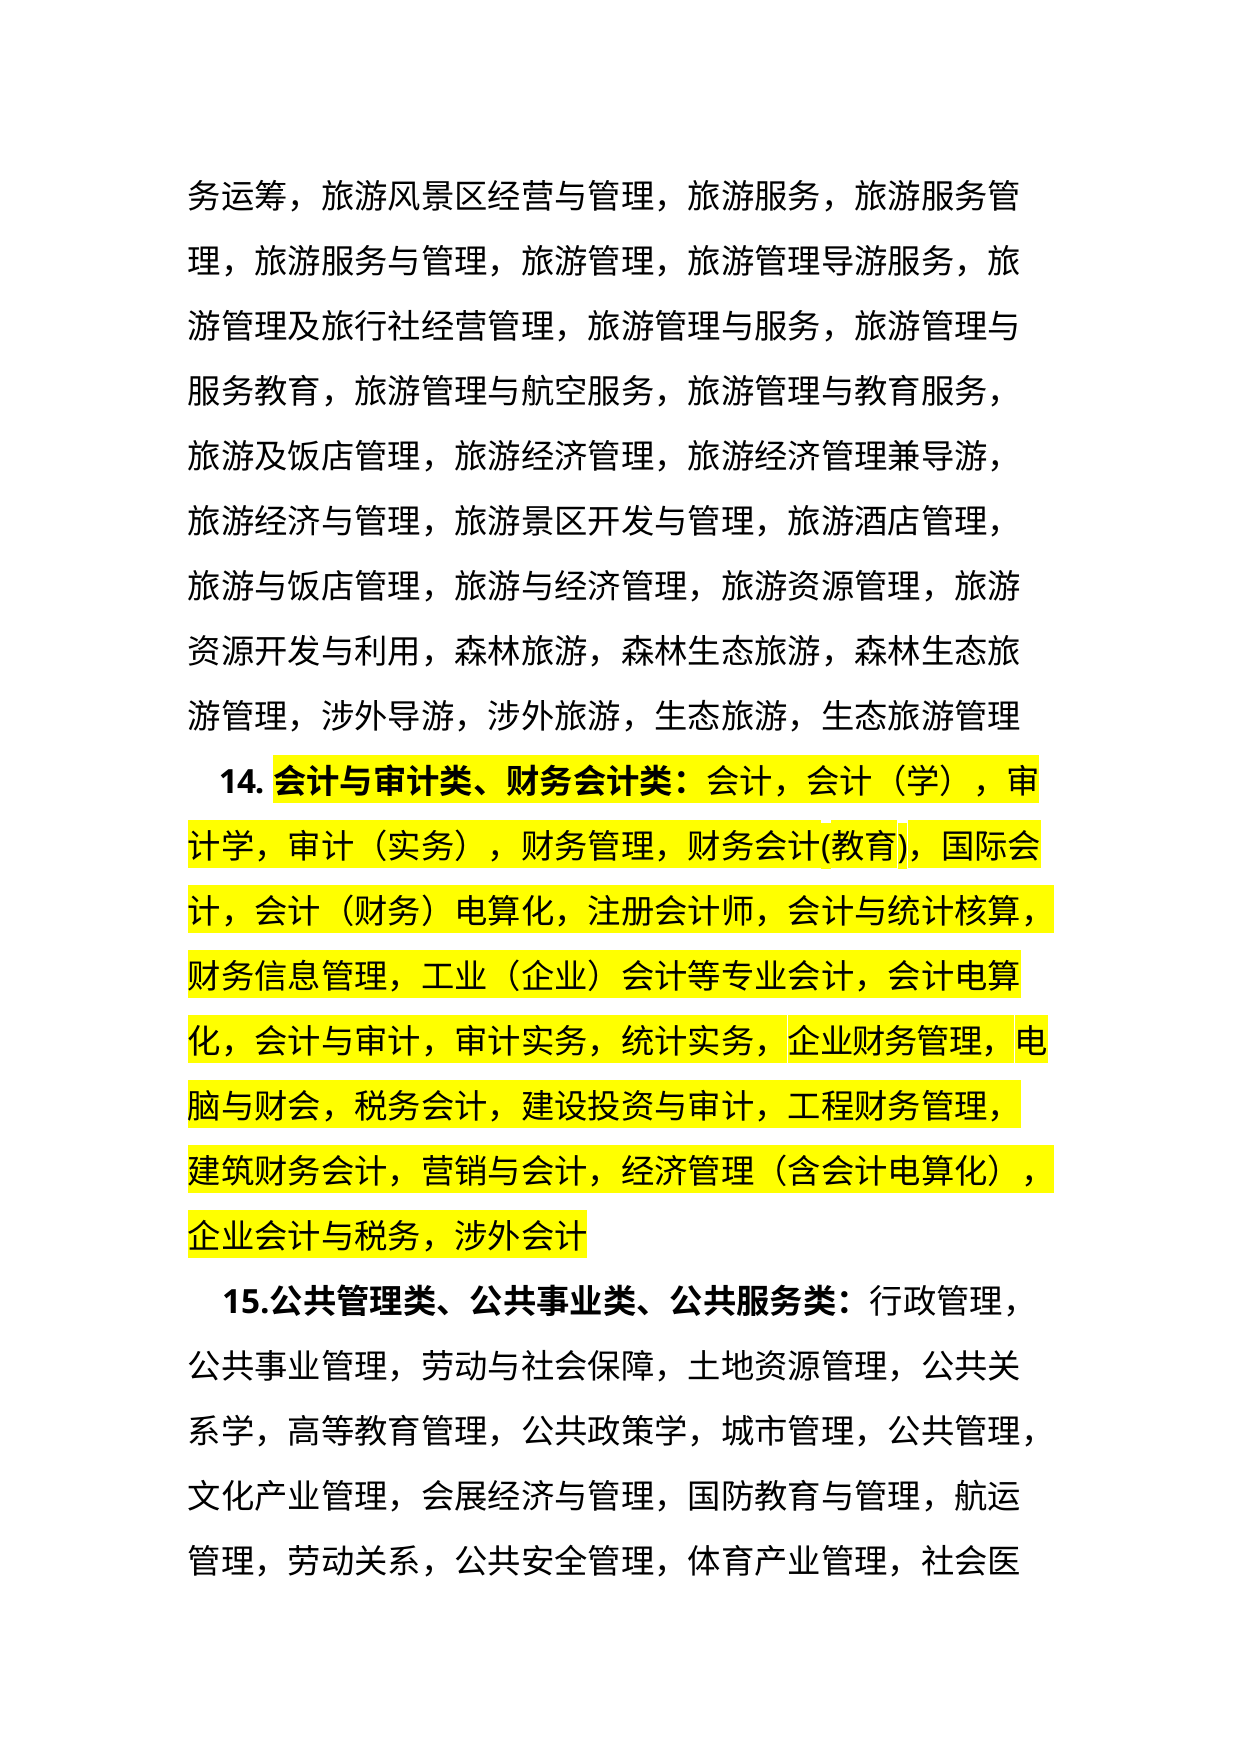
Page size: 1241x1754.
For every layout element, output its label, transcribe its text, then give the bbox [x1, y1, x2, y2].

text 14. 会计与审计类、财务会计类：会计，会计（学），审计学，审计（实务），财务管理，财务会计(教育)，国际会计，会计（财务）电算化，注册会计师，会计与统计核算，财务信息管理，工业（企业）会计等专业会计，会计电算化，会计与审计，审计实务，统计实务，企业财务管理，电脑与财会，税务会计，建设投资与审计，工程财务管理，建筑财务会计，营销与会计，经济管理（含会计电算化），企业会计与税务，涉外会计 [187, 747, 1053, 1267]
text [187, 1267, 1053, 1592]
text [187, 162, 1053, 747]
